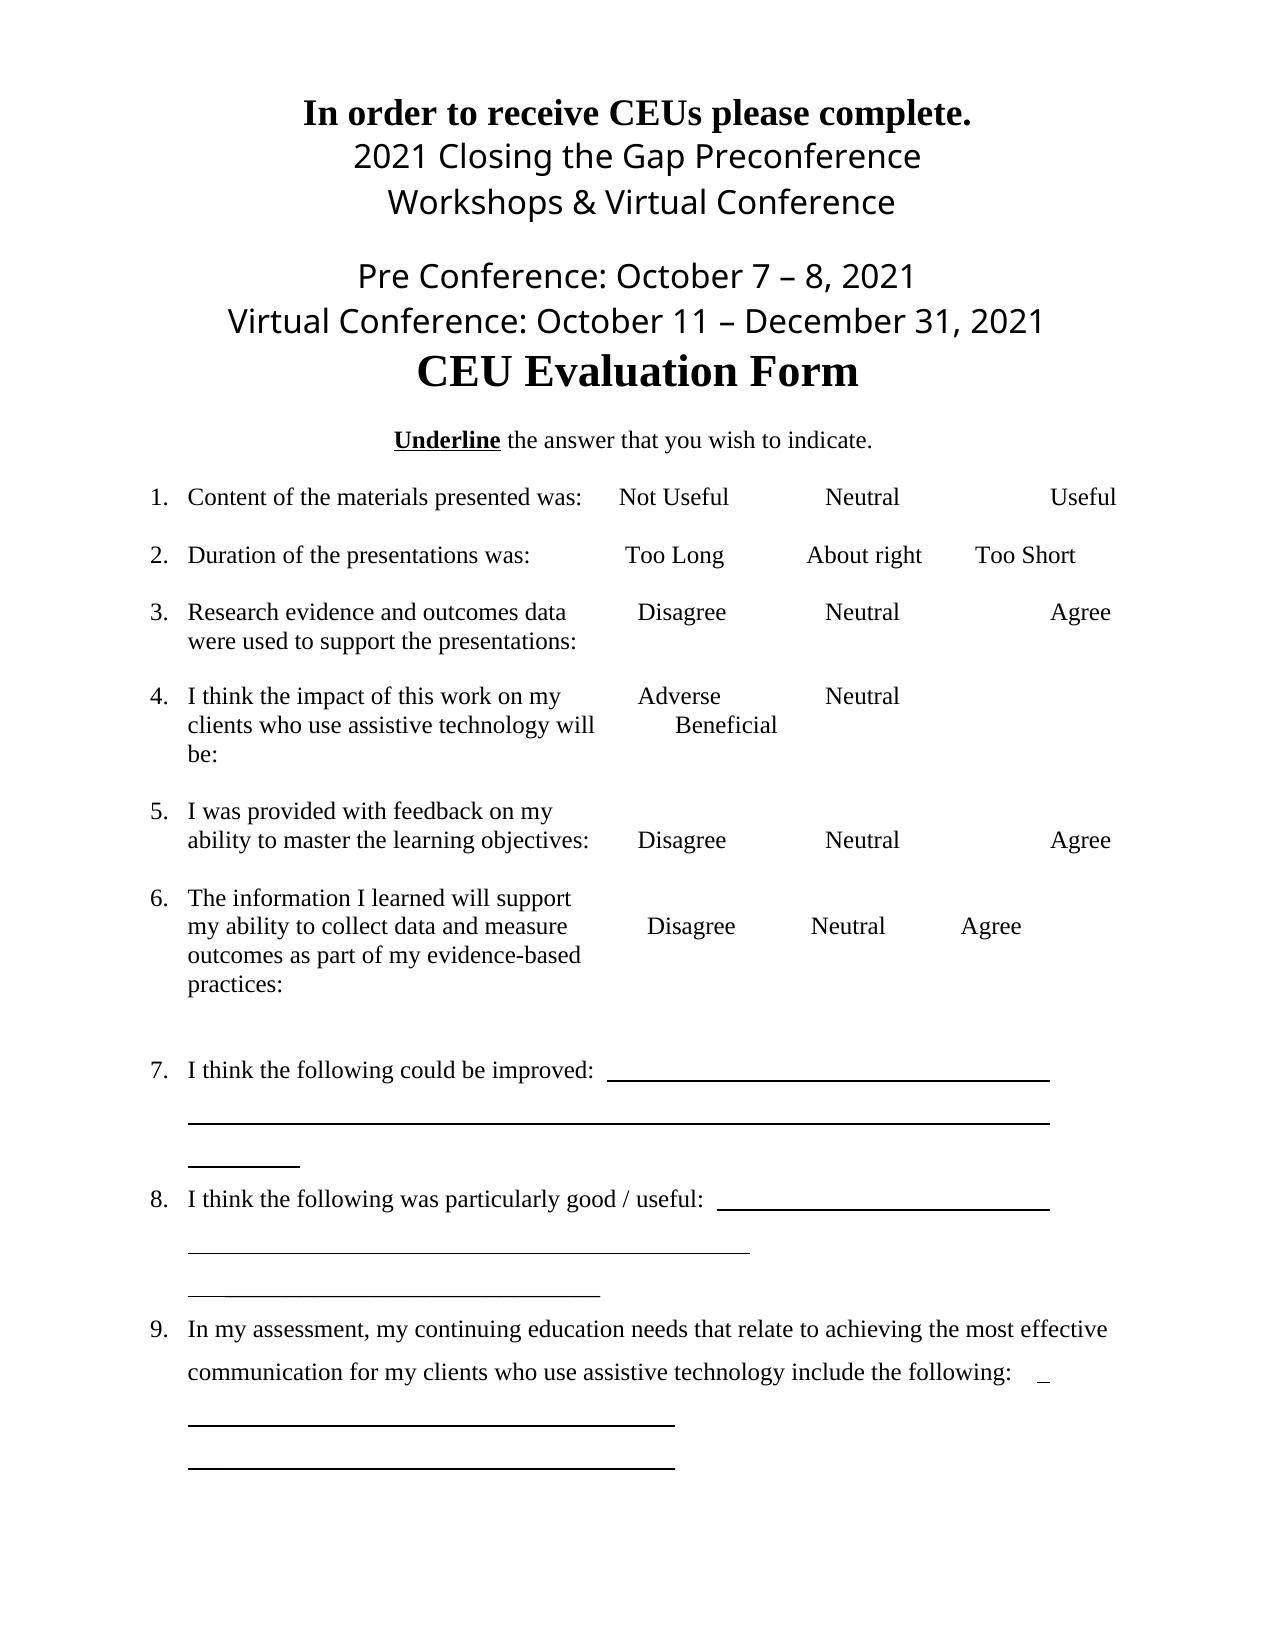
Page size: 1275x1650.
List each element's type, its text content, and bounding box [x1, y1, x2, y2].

text Disagree Neutral Agree [647, 911, 1125, 940]
text Pre Conference: October 7 – 8, 2021 [150, 253, 1125, 298]
text Workshops & Virtual Conference [150, 178, 1125, 253]
list Duration of the presentations was: Too Long About right Too Short [150, 540, 1125, 569]
subtitle CEU Evaluation Form [150, 343, 1125, 396]
list In my assessment, my continuing education needs that relate to achieving the most effective communication for my clients who use assistive technology include the following: ____________________________________ [150, 1314, 1125, 1472]
text Disagree Neutral Agree [637, 825, 1125, 854]
text clients who use assistive technology will be: [187, 710, 600, 768]
text 4. I think the impact of this work on my [150, 681, 628, 710]
text 3. Research evidence and outcomes data [150, 597, 637, 626]
list I think the following was particularly good / useful: ______________________________ [150, 1184, 1125, 1299]
list The information I learned will support my ability to collect data and measure outcomes as part of my evidence-based practices: [150, 883, 600, 998]
text In order to receive CEUs please complete. [150, 90, 1125, 133]
text 2021 Closing the Gap Preconference [150, 133, 1125, 178]
text Disagree Neutral Agree [637, 597, 1153, 626]
list I was provided with feedback on my ability to master the learning objectives: [150, 796, 600, 854]
subtitle Virtual Conference: October 11 – December 31, 2021 [150, 298, 1125, 343]
text Adverse Neutral Beneficial [637, 681, 1125, 739]
list I think the following could be improved: ______ [150, 1055, 1125, 1170]
text were used to support the presentations: [150, 626, 600, 655]
text Underline the answer that you wish to indicate. [150, 425, 1125, 454]
list Content of the materials presented was: Not Useful Neutral Useful [150, 482, 1125, 511]
